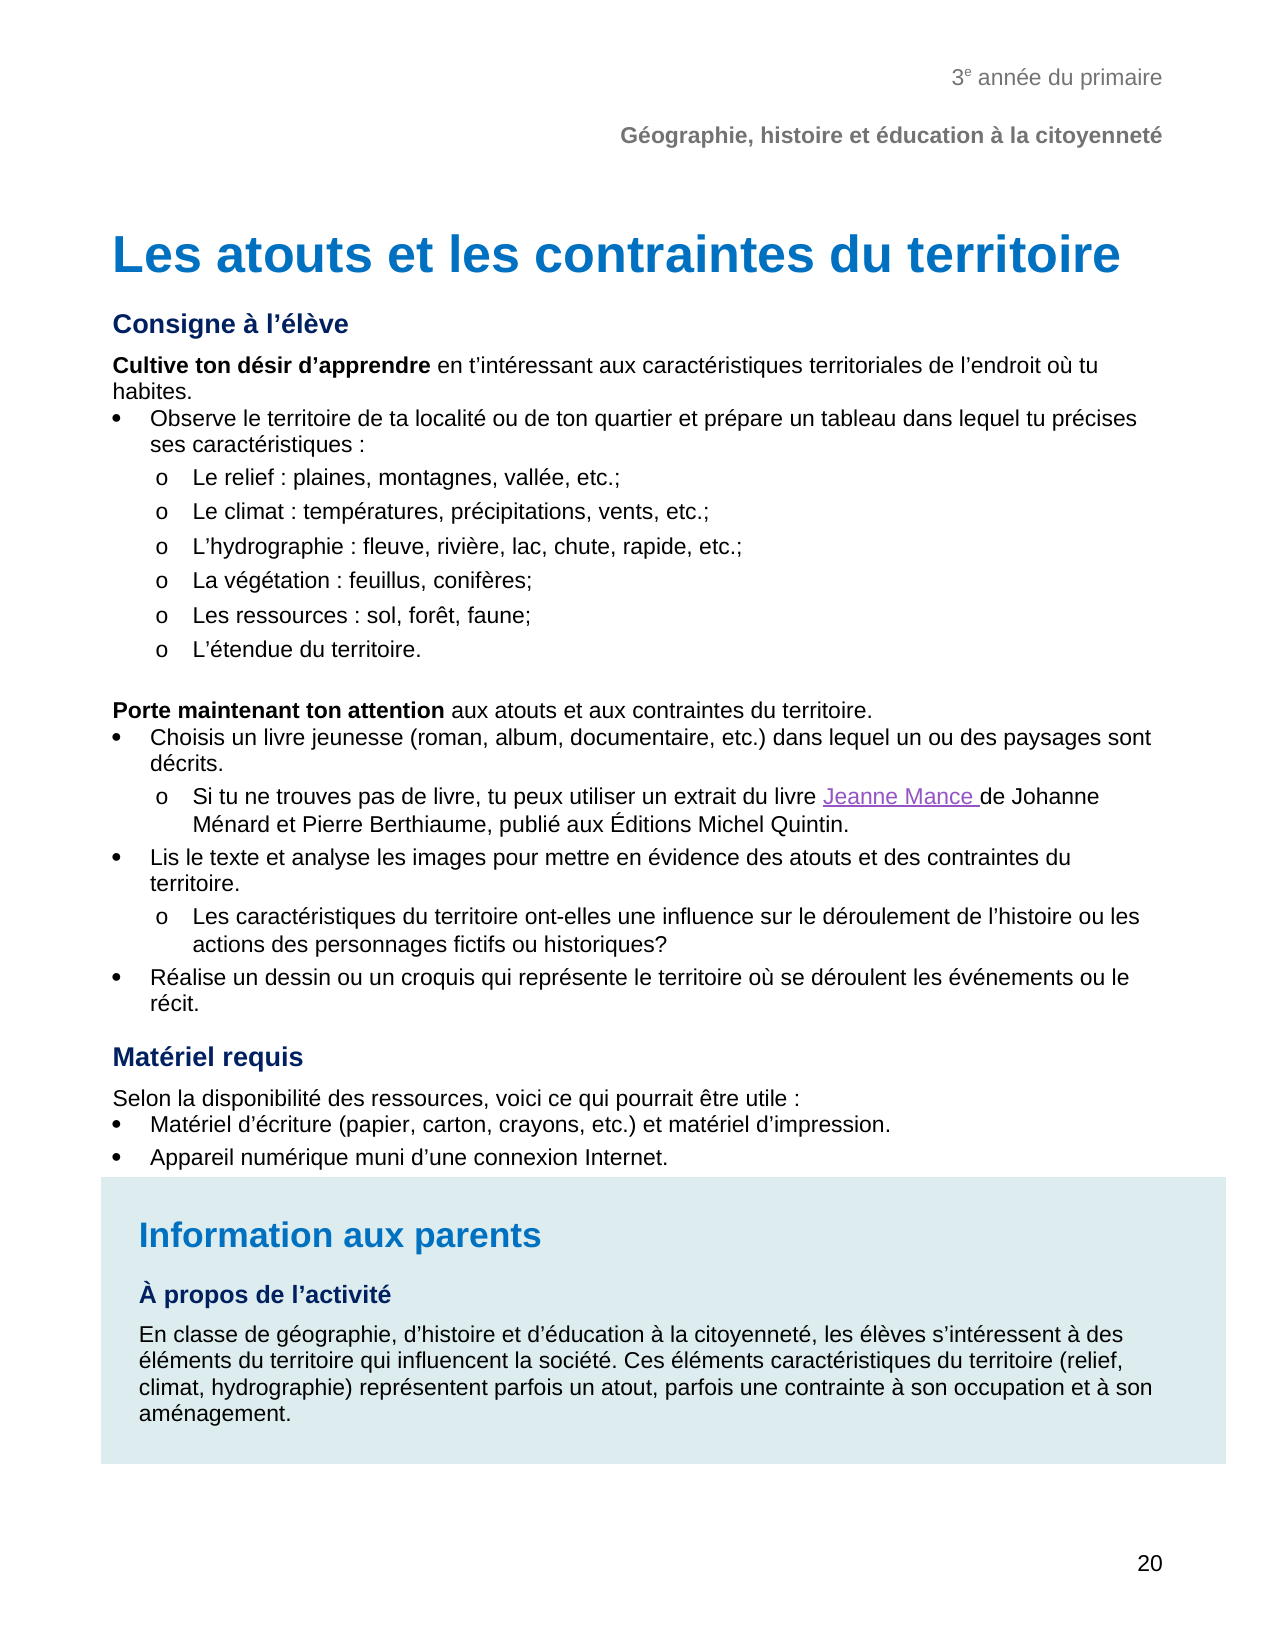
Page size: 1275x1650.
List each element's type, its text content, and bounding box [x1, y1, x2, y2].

text L’étendue du territoire. [155, 636, 1162, 665]
text Matériel requis [112, 1041, 1083, 1072]
text Si tu ne trouves pas de livre, tu peux utiliser un extrait du livre Jeanne Mance de Johanne Ménard et Pierre Berthiaume, publié aux Éditions Michel Quintin. [155, 783, 1162, 837]
text Cultive ton désir d’apprendre en t’intéressant aux caractéristiques territoriales de l’endroit où tu habites. [112, 352, 1162, 404]
text Porte maintenant ton attention aux atouts et aux contraintes du territoire. [112, 697, 1162, 724]
text Les ressources : sol, forêt, faune; [155, 602, 1162, 630]
text Observe le territoire de ta localité ou de ton quartier et prépare un tableau dans lequel tu précises ses caractéristiques : [112, 404, 1162, 457]
text La végétation : feuillus, conifères; [155, 567, 1162, 596]
text Appareil numérique muni d’une connexion Internet. [112, 1144, 1162, 1170]
text Le climat : températures, précipitations, vents, etc.; [155, 498, 1162, 526]
text Selon la disponibilité des ressources, voici ce qui pourrait être utile : [112, 1085, 1162, 1111]
text L’hydrographie : fleuve, rivière, lac, chute, rapide, etc.; [155, 533, 1162, 561]
text Matériel d’écriture (papier, carton, crayons, etc.) et matériel d’impression. [112, 1111, 1162, 1138]
text Les atouts et les contraintes du territoire [112, 223, 1162, 283]
text Consigne à l’élève [112, 308, 1162, 339]
text Réalise un dessin ou un croquis qui représente le territoire où se déroulent les événements ou le récit. [112, 963, 1162, 1016]
text Le relief : plaines, montagnes, vallée, etc.; [155, 463, 1162, 492]
text Choisis un livre jeunesse (roman, album, documentaire, etc.) dans lequel un ou des paysages sont décrits. [112, 724, 1162, 776]
text Les caractéristiques du territoire ont-elles une influence sur le déroulement de l’histoire ou les actions des personnages fictifs ou historiques? [155, 903, 1162, 957]
text Géographie, histoire et éducation à la citoyenneté [112, 122, 1162, 148]
text Lis le texte et analyse les images pour mettre en évidence des atouts et des contraintes du territoire. [112, 844, 1162, 896]
table_header Information aux parents À propos de l’activité En classe de géographie, d’histoire et d’éducation à la citoyenneté, les élèves s’intéressent à des éléments du territoire qui influencent la société. Ces éléments caractéristiques du territoire (relief, climat, hydrographie) représentent parfois un atout, parfois une contrainte à son occupation et à son aménagement. [101, 1177, 1226, 1464]
